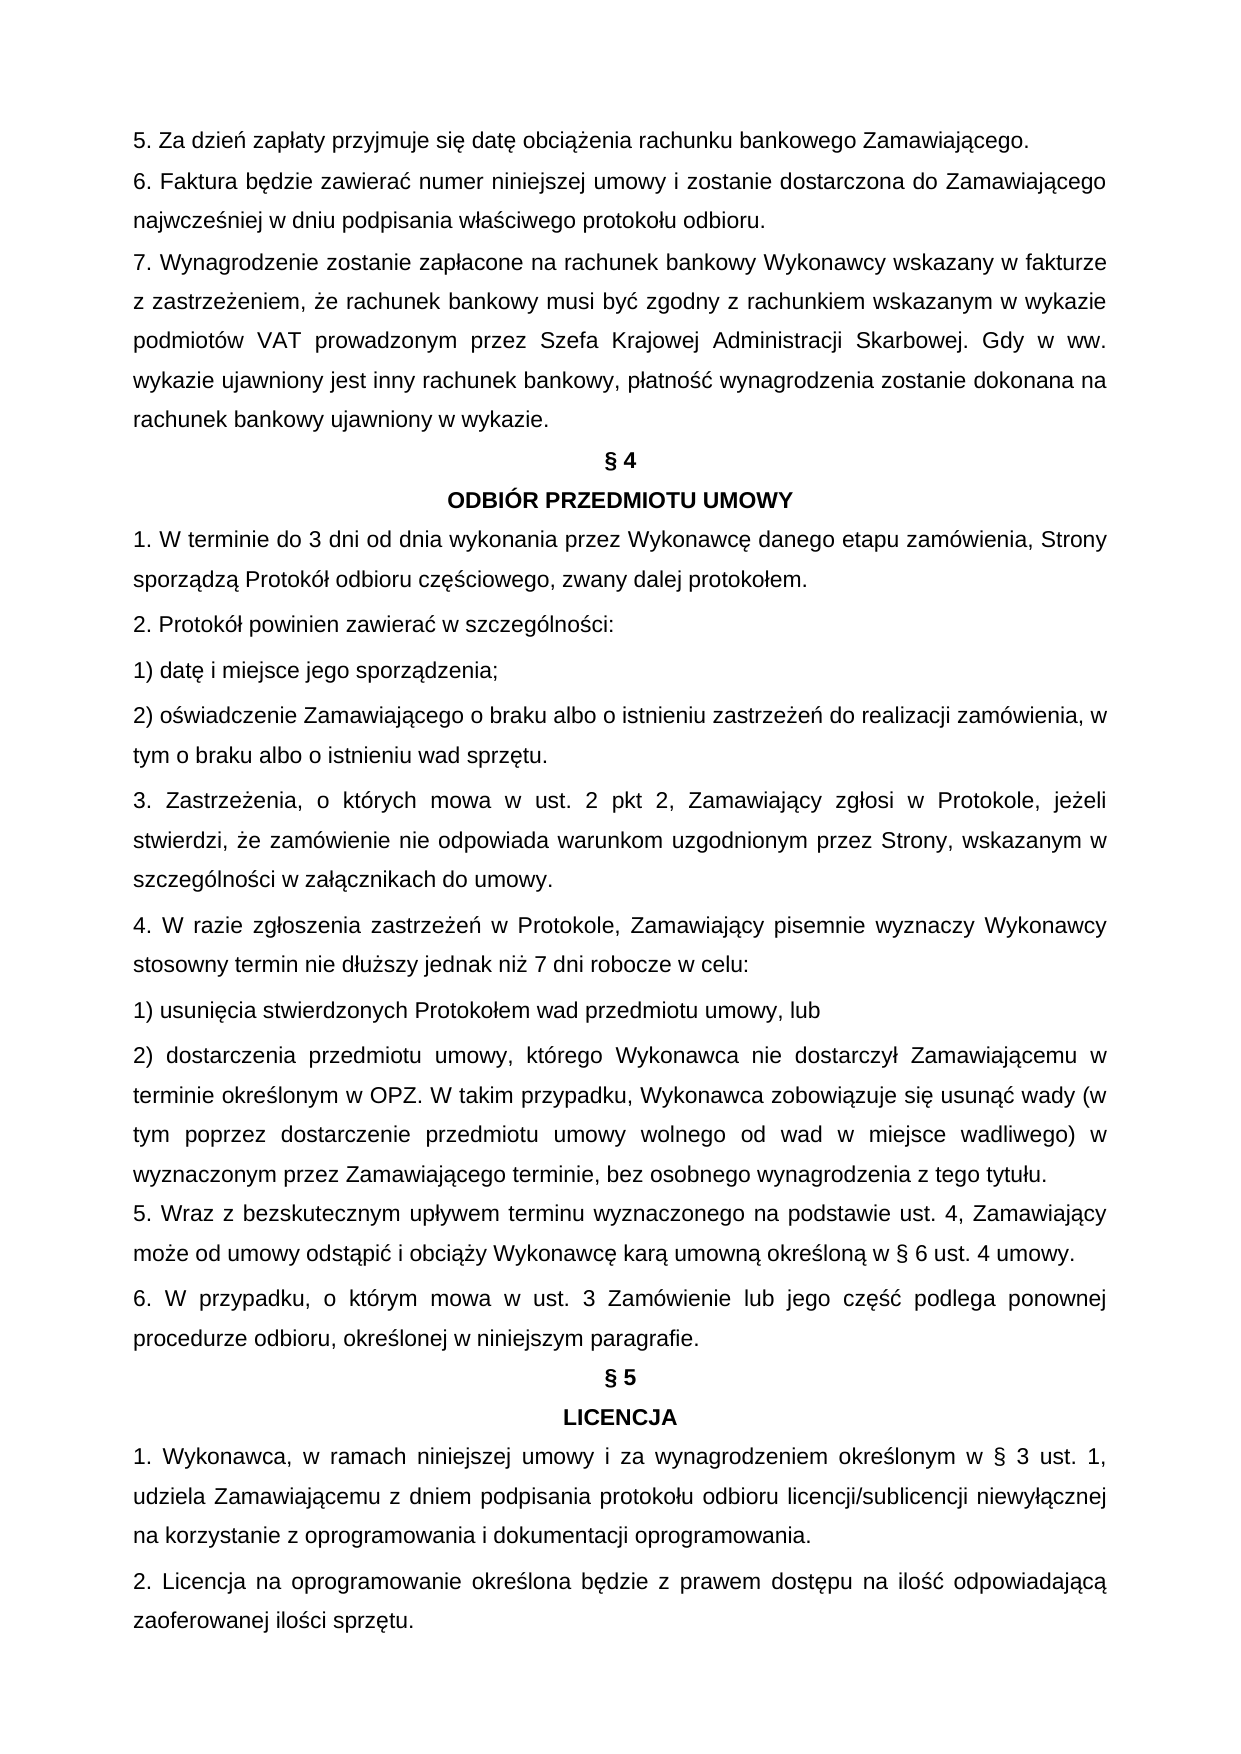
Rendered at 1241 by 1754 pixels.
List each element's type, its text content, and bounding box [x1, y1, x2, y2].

text § 4 [133, 447, 1107, 474]
text 2) oświadczenie Zamawiającego o braku albo o istnieniu zastrzeżeń do realizacji zamówienia, w tym o braku albo o istnieniu wad sprzętu. [133, 702, 1107, 768]
text 1. Wykonawca, w ramach niniejszej umowy i za wynagrodzeniem określonym w § 3 ust. 1, udziela Zamawiającemu z dniem podpisania protokołu odbioru licencji/sublicencji niewyłącznej na korzystanie z oprogramowania i dokumentacji oprogramowania. [133, 1443, 1107, 1549]
text ODBIÓR PRZEDMIOTU UMOWY [133, 487, 1107, 513]
text 2. Protokół powinien zawierać w szczególności: [133, 611, 1107, 638]
text LICENCJA [133, 1404, 1107, 1430]
text 2) dostarczenia przedmiotu umowy, którego Wykonawca nie dostarczył Zamawiającemu w terminie określonym w OPZ. W takim przypadku, Wykonawca zobowiązuje się usunąć wady (w tym poprzez dostarczenie przedmiotu umowy wolnego od wad w miejsce wadliwego) w wyznaczonym przez Zamawiającego terminie, bez osobnego wynagrodzenia z tego tytułu. [133, 1042, 1107, 1187]
text 6. Faktura będzie zawierać numer niniejszej umowy i zostanie dostarczona do Zamawiającego najwcześniej w dniu podpisania właściwego protokołu odbioru. [133, 168, 1107, 234]
text 2. Licencja na oprogramowanie określona będzie z prawem dostępu na ilość odpowiadającą zaoferowanej ilości sprzętu. [133, 1568, 1107, 1634]
text § 5 [133, 1364, 1107, 1391]
text 5. Wraz z bezskutecznym upływem terminu wyznaczonego na podstawie ust. 4, Zamawiający może od umowy odstąpić i obciąży Wykonawcę karą umowną określoną w § 6 ust. 4 umowy. [133, 1200, 1107, 1266]
text 6. W przypadku, o którym mowa w ust. 3 Zamówienie lub jego część podlega ponownej procedurze odbioru, określonej w niniejszym paragrafie. [133, 1285, 1107, 1351]
text 1) datę i miejsce jego sporządzenia; [133, 657, 1107, 683]
text 1) usunięcia stwierdzonych Protokołem wad przedmiotu umowy, lub [133, 997, 1107, 1023]
text 4. W razie zgłoszenia zastrzeżeń w Protokole, Zamawiający pisemnie wyznaczy Wykonawcy stosowny termin nie dłuższy jednak niż 7 dni robocze w celu: [133, 912, 1107, 978]
text 5. Za dzień zapłaty przyjmuje się datę obciążenia rachunku bankowego Zamawiającego. [133, 127, 1107, 153]
text 3. Zastrzeżenia, o których mowa w ust. 2 pkt 2, Zamawiający zgłosi w Protokole, jeżeli stwierdzi, że zamówienie nie odpowiada warunkom uzgodnionym przez Strony, wskazanym w szczególności w załącznikach do umowy. [133, 787, 1107, 893]
text 1. W terminie do 3 dni od dnia wykonania przez Wykonawcę danego etapu zamówienia, Strony sporządzą Protokół odbioru częściowego, zwany dalej protokołem. [133, 526, 1107, 592]
text 7. Wynagrodzenie zostanie zapłacone na rachunek bankowy Wykonawcy wskazany w fakturze z zastrzeżeniem, że rachunek bankowy musi być zgodny z rachunkiem wskazanym w wykazie podmiotów VAT prowadzonym przez Szefa Krajowej Administracji Skarbowej. Gdy w ww. wykazie ujawniony jest inny rachunek bankowy, płatność wynagrodzenia zostanie dokonana na rachunek bankowy ujawniony w wykazie. [133, 248, 1107, 433]
